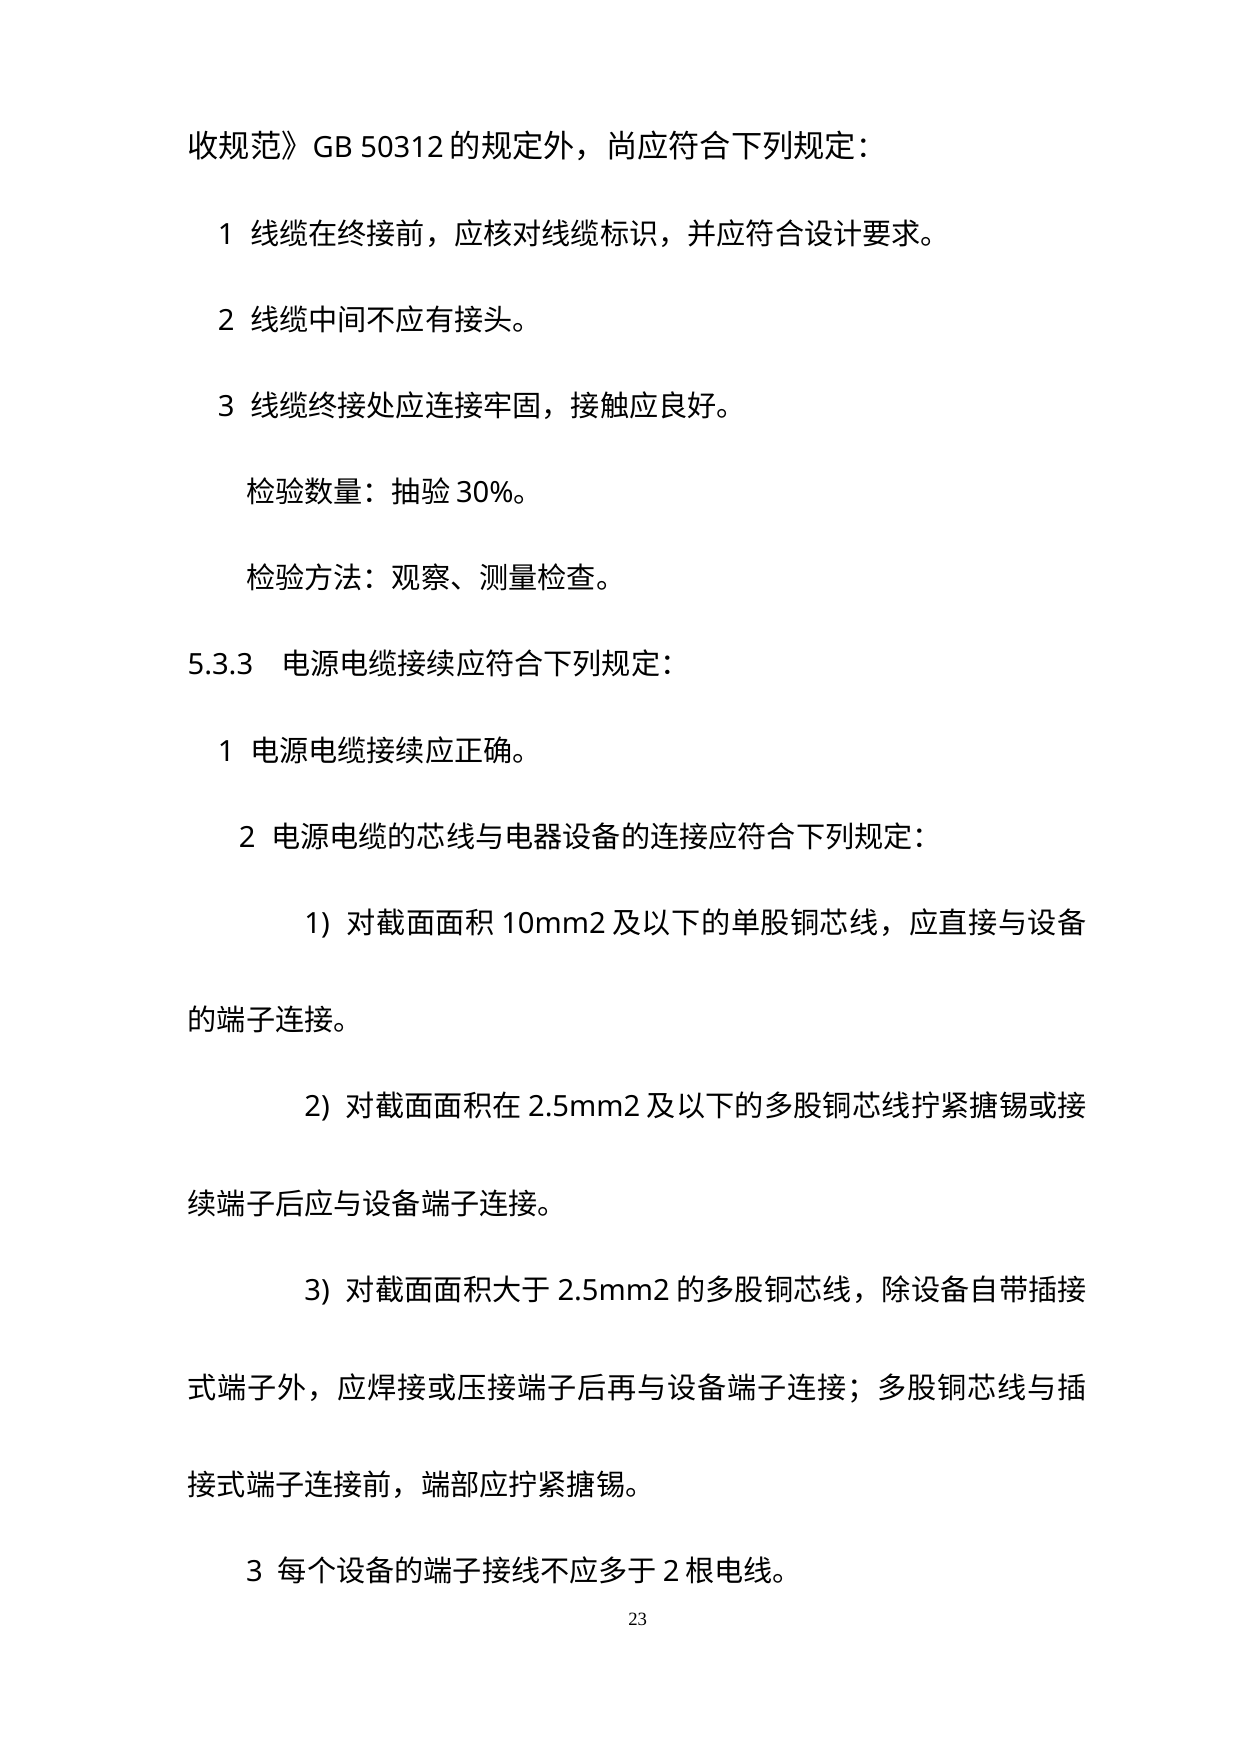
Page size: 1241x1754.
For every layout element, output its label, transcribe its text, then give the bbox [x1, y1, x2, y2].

text 3 每个设备的端子接线不应多于2根电线。 [187, 1537, 1087, 1602]
text 3) 对截面面积大于的多股铜芯线，除设备自带插接式端子外，应焊接或压接端子后再与设备端子连接；多股铜芯线与插接式端子连接前，端部应拧紧搪锡。 [187, 1255, 1087, 1515]
list 电源电缆接续应符合下列规定： [187, 630, 1087, 695]
text 3 线缆终接处应连接牢固，接触应良好。 [187, 371, 1087, 436]
text 检验数量：抽验30%。 [187, 457, 1087, 522]
text 检验方法：观察、测量检查。 [187, 543, 1087, 608]
text 2 线缆中间不应有接头。 [187, 285, 1087, 350]
text 1 线缆在终接前，应核对线缆标识，并应符合设计要求。 [187, 199, 1087, 264]
text 1 电源电缆接续应正确。 [187, 716, 1087, 781]
text 2) 对截面面积在2.5mm2及以下的多股铜芯线拧紧搪锡或接续端子后应与设备端子连接。 [187, 1072, 1087, 1234]
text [187, 111, 1087, 176]
text 1) 对截面面积2及以下的单股铜芯线，应直接与设备的端子连接。 [187, 888, 1087, 1051]
text 2 电源电缆的芯线与电器设备的连接应符合下列规定： [187, 802, 1087, 867]
